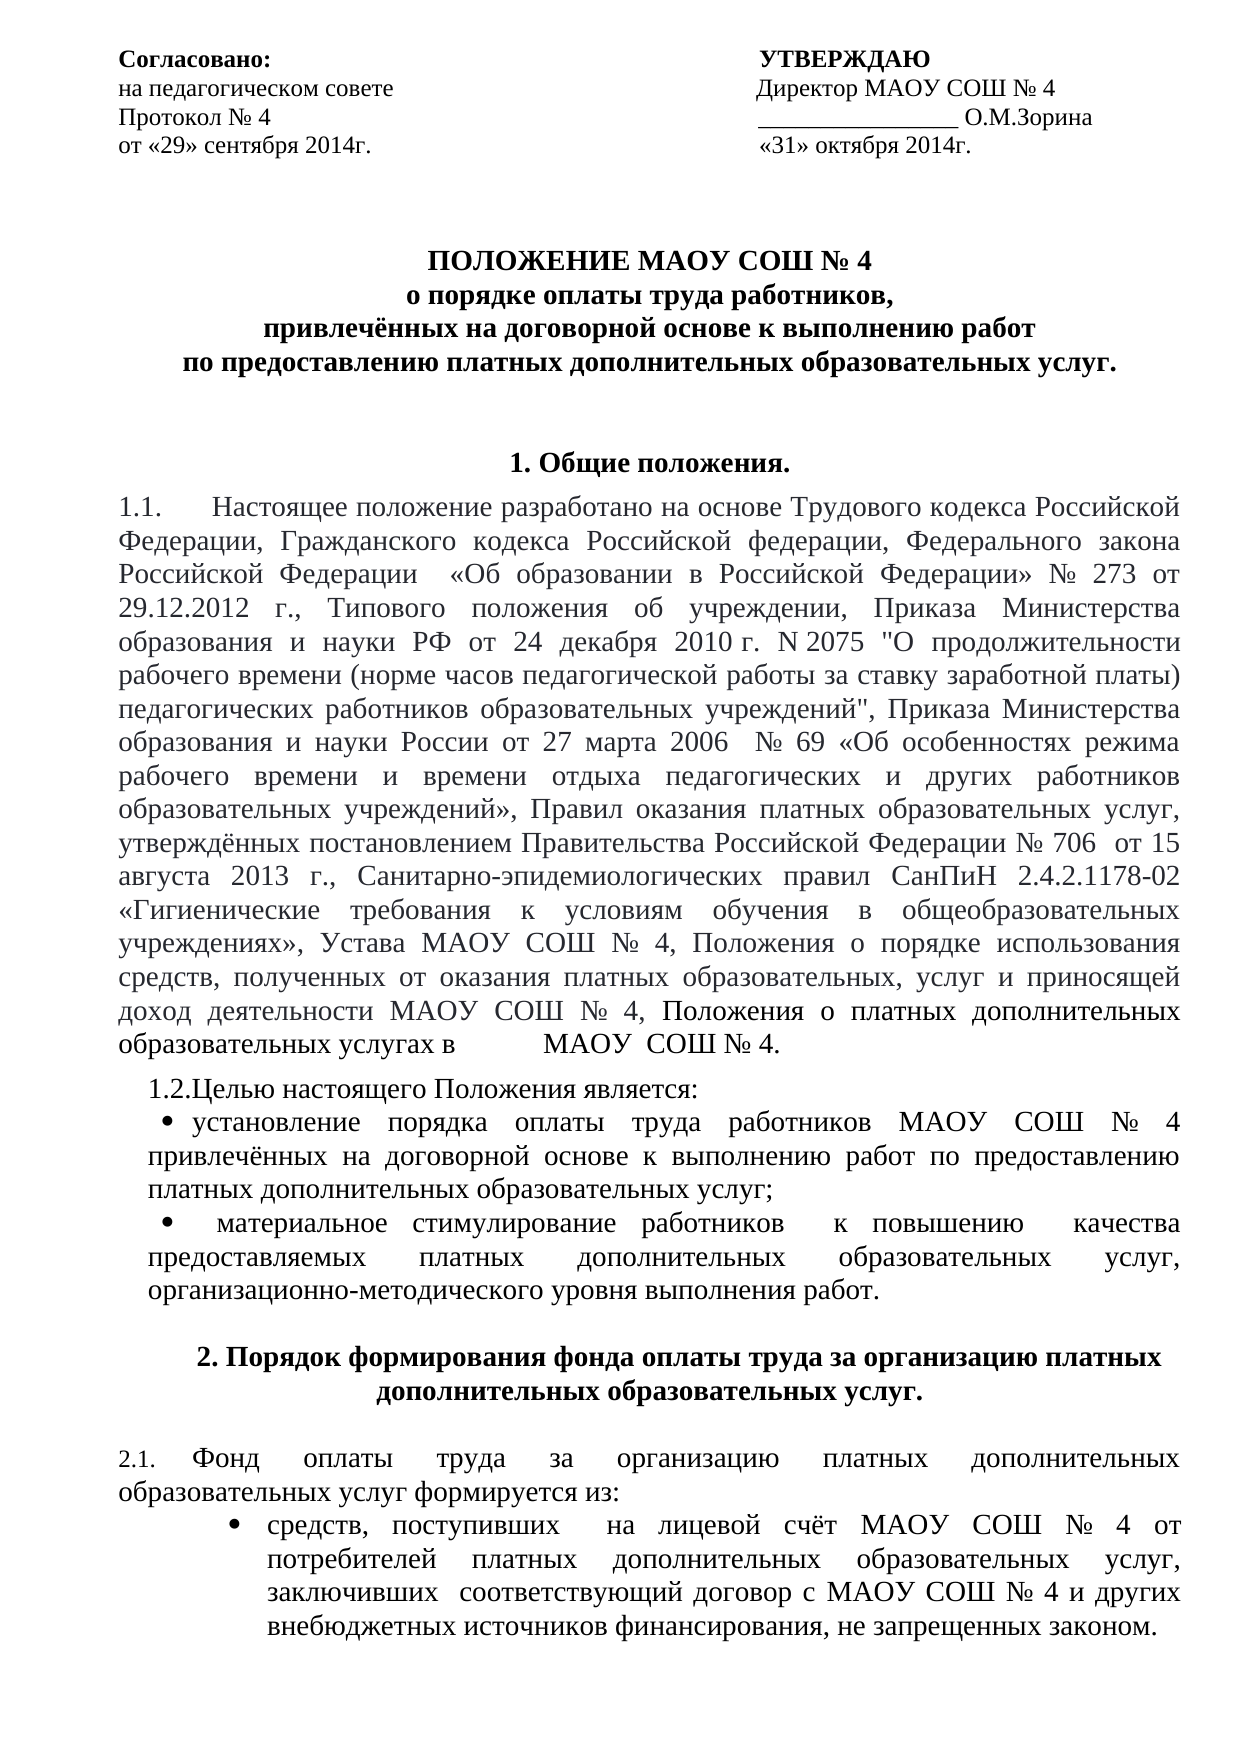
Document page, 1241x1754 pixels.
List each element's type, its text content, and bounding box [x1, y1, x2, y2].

list установление порядка оплаты труда работников МАОУ СОШ № 4 привлечённых на договорной основе к выполнению работ по предоставлению платных дополнительных образовательных услуг; [148, 1104, 1181, 1205]
text на педагогическом совете Директор МАОУ СОШ № 4 [118, 73, 1181, 102]
text 2. Порядок формирования фонда оплаты труда за организацию платных дополнительных образовательных услуг. [118, 1339, 1181, 1407]
list Фонд оплаты труда за организацию платных дополнительных образовательных услуг формируется из: [118, 1440, 1181, 1507]
text 1. Общие положения. [59, 445, 1181, 478]
text от «29» сентября 2014г. «31» октября 2014г. [118, 131, 1181, 159]
text 1.2.Целью настоящего Положения является: [148, 1071, 1181, 1104]
text привлечённых на договорной основе к выполнению работ [118, 311, 1181, 344]
text о порядке оплаты труда работников, [118, 277, 1181, 311]
text Согласовано: УТВЕРЖДАЮ [118, 44, 1181, 73]
text Протокол № 4 ________________ О.М.Зорина [118, 102, 1181, 131]
list средств, поступивших на лицевой счёт МАОУ СОШ № 4 от потребителей платных дополнительных образовательных услуг, заключивших соответствующий договор с МАОУ СОШ № 4 и других внебюджетных источников финансирования, не запрещенных законом. [229, 1507, 1181, 1641]
subtitle 1.1. Настоящее положение разработано на основе Трудового кодекса Российской Федерации, Гражданского кодекса Российской федерации, Федерального закона Российской Федерации «Об образовании в Российской Федерации» № 273 от 29.12.2012 г., Типового положения об учреждении, Приказа Министерства образования и науки РФ от 24 декабря 2010 г. N 2075 "О продолжительности рабочего времени (норме часов педагогической работы за ставку заработной платы) педагогических работников образовательных учреждений", Приказа Министерства образования и науки России от 27 марта 2006 № 69 «Об особенностях режима рабочего времени и времени отдыха педагогических и других работников образовательных учреждений», Правил оказания платных образовательных услуг, утверждённых постановлением Правительства Российской Федерации № 706 от 15 августа 2013 г., Санитарно-эпидемиологических правил СанПиН 2.4.2.1178-02 «Гигиенические требования к условиям обучения в общеобразовательных учреждениях», Устава МАОУ СОШ № 4, Положения о порядке использования средств, полученных от оказания платных образовательных, услуг и приносящей доход деятельности МАОУ СОШ № 4, Положения о платных дополнительных образовательных услугах в МАОУ СОШ № 4. [118, 489, 1181, 1060]
text ПОЛОЖЕНИЕ МАОУ СОШ № 4 [118, 243, 1181, 277]
list материальное стимулирование работников к повышению качества предоставляемых платных дополнительных образовательных услуг, организационно-методического уровня выполнения работ. [148, 1205, 1181, 1306]
text по предоставлению платных дополнительных образовательных услуг. [118, 344, 1181, 378]
